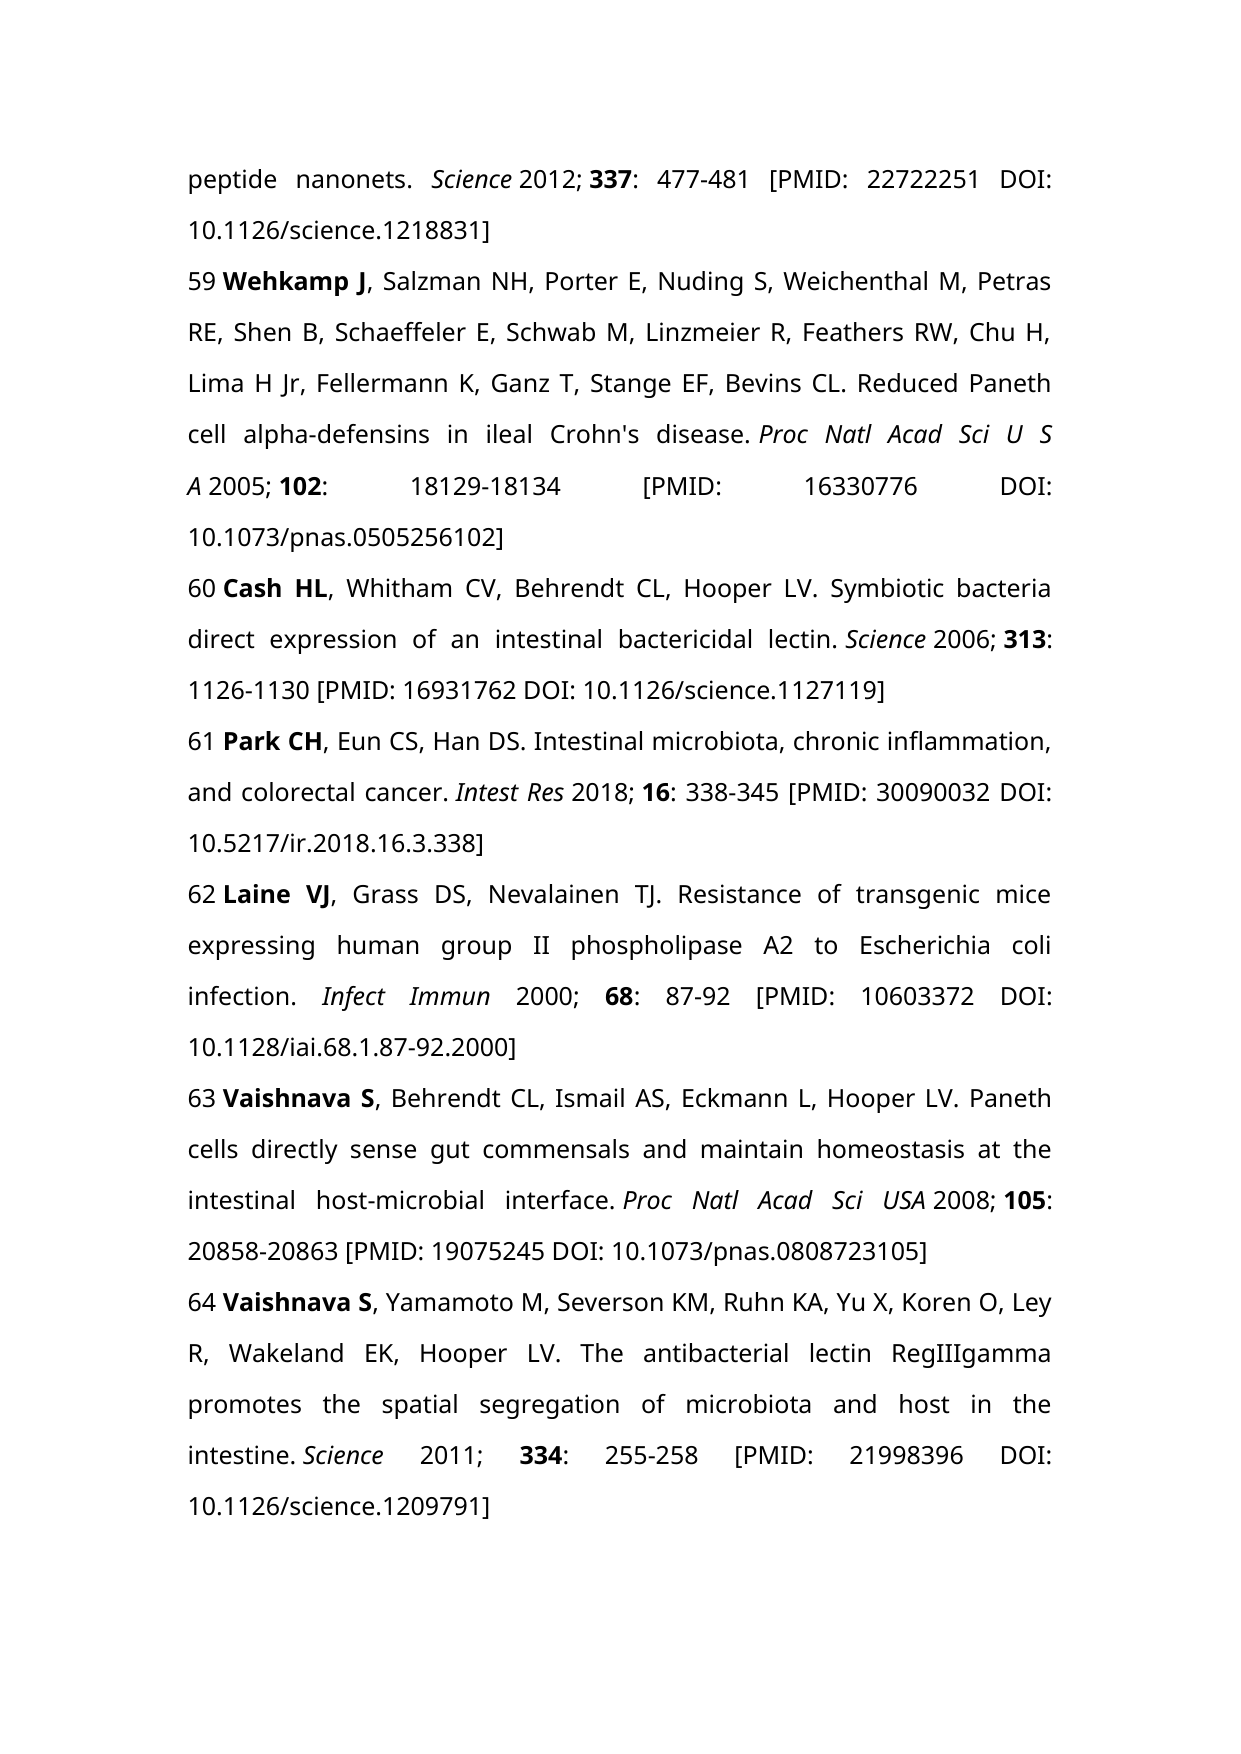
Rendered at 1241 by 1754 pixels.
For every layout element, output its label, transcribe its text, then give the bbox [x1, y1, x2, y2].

text 62 Laine VJ, Grass DS, Nevalainen TJ. Resistance of transgenic mice expressing human group II phospholipase A2 to Escherichia coli infection. Infect Immun 2000; 68: 87-92 [PMID: 10603372 DOI: 10.1128/iai.68.1.87-92.2000] [187, 877, 1053, 1064]
text 59 Wehkamp J, Salzman NH, Porter E, Nuding S, Weichenthal M, Petras RE, Shen B, Schaeffeler E, Schwab M, Linzmeier R, Feathers RW, Chu H, Lima H Jr, Fellermann K, Ganz T, Stange EF, Bevins CL. Reduced Paneth cell alpha-defensins in ileal Crohn's disease. Proc Natl Acad Sci U S A 2005; 102: 18129-18134 [PMID: 16330776 DOI: 10.1073/pnas.0505256102] [187, 264, 1053, 553]
text 64 Vaishnava S, Yamamoto M, Severson KM, Ruhn KA, Yu X, Koren O, Ley R, Wakeland EK, Hooper LV. The antibacterial lectin RegIIIgamma promotes the spatial segregation of microbiota and host in the intestine. Science 2011; 334: 255-258 [PMID: 21998396 DOI: 10.1126/science.1209791] [187, 1285, 1053, 1523]
text 60 Cash HL, Whitham CV, Behrendt CL, Hooper LV. Symbiotic bacteria direct expression of an intestinal bactericidal lectin. Science 2006; 313: 1126-1130 [PMID: 16931762 DOI: 10.1126/science.1127119] [187, 570, 1053, 706]
text 63 Vaishnava S, Behrendt CL, Ismail AS, Eckmann L, Hooper LV. Paneth cells directly sense gut commensals and maintain homeostasis at the intestinal host-microbial interface. Proc Natl Acad Sci USA 2008; 105: 20858-20863 [PMID: 19075245 DOI: 10.1073/pnas.0808723105] [187, 1081, 1053, 1268]
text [187, 162, 1053, 247]
text 61 Park CH, Eun CS, Han DS. Intestinal microbiota, chronic inflammation, and colorectal cancer. Intest Res 2018; 16: 338-345 [PMID: 30090032 DOI: 10.5217/ir.2018.16.3.338] [187, 723, 1053, 859]
